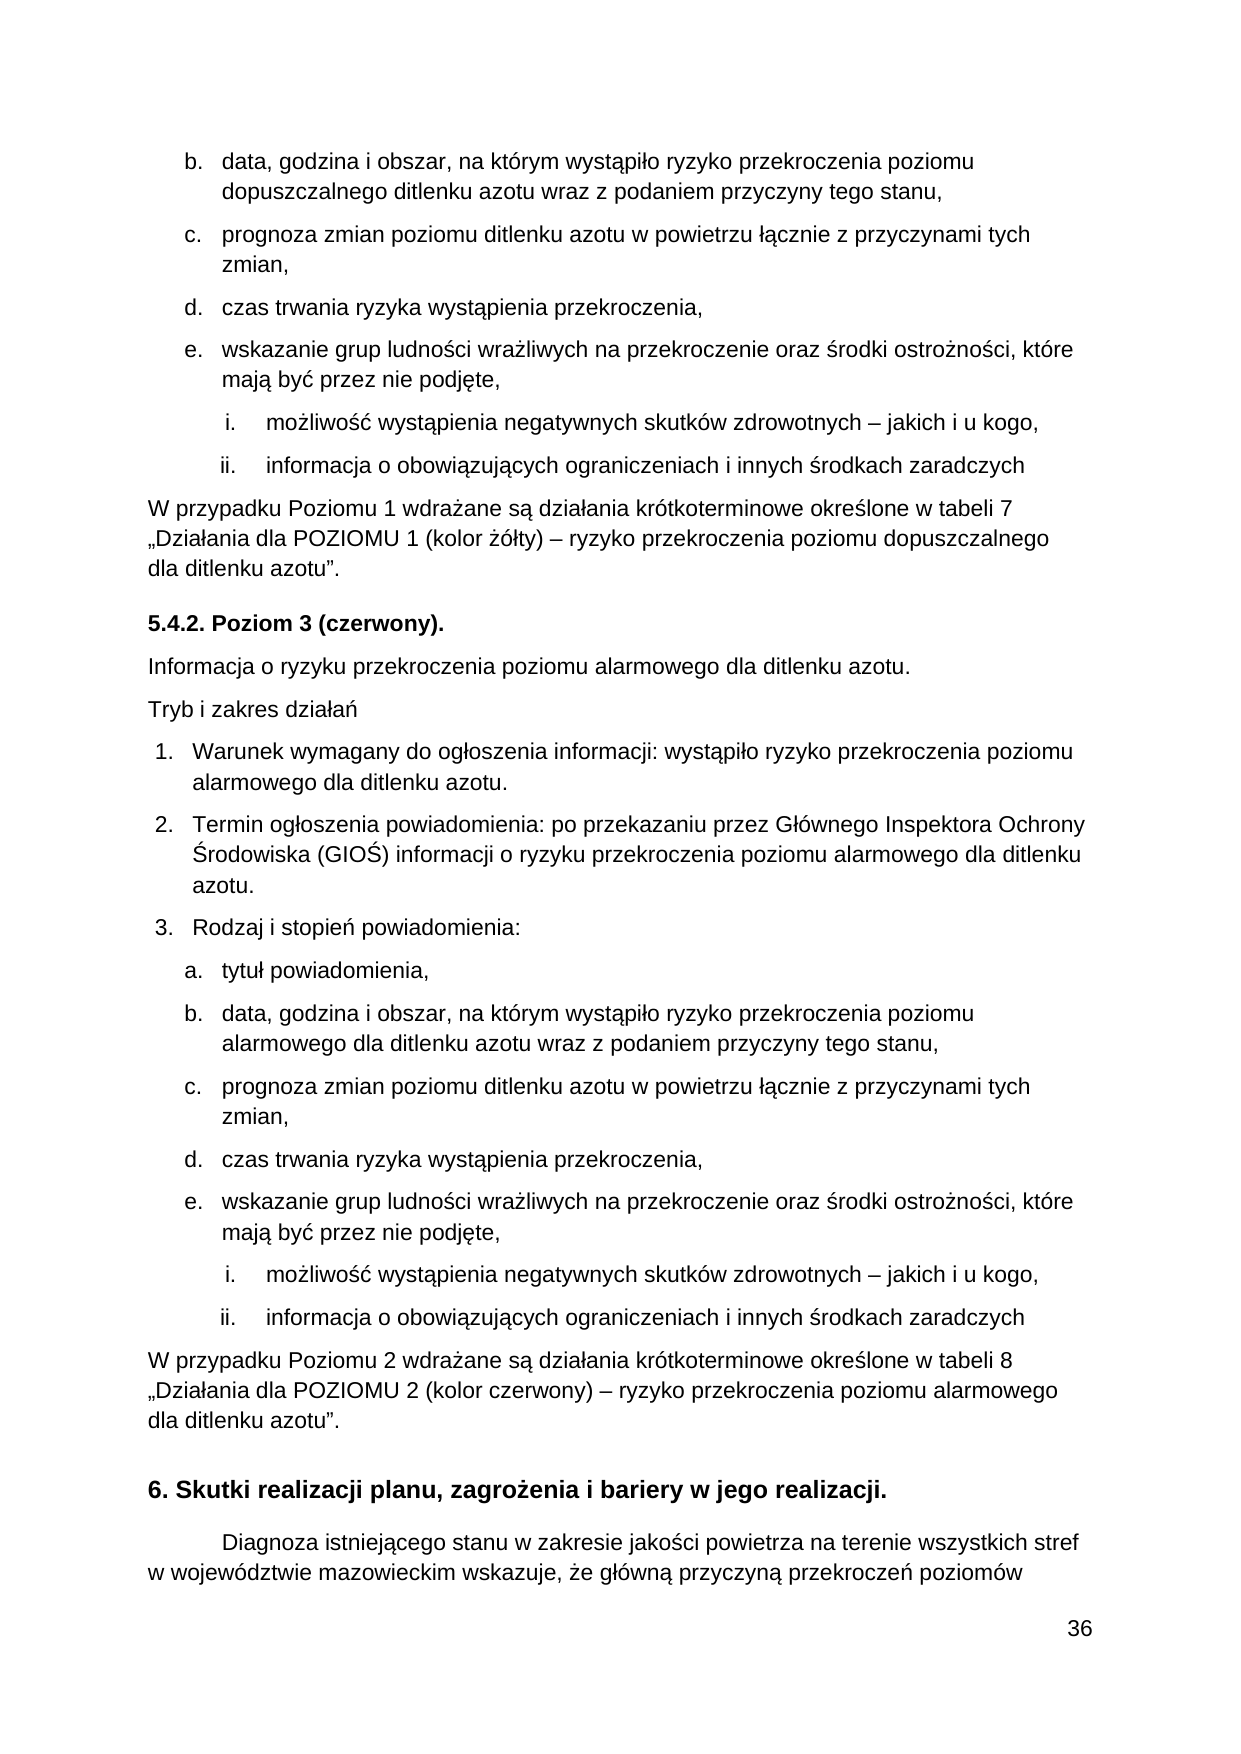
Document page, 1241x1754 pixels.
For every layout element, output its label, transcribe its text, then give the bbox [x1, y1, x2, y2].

list data, godzina i obszar, na którym wystąpiło ryzyko przekroczenia poziomu dopuszczalnego ditlenku azotu wraz z podaniem przyczyny tego stanu, [184, 148, 1092, 204]
list Rodzaj i stopień powiadomienia: [154, 914, 1092, 941]
list wskazanie grup ludności wrażliwych na przekroczenie oraz środki ostrożności, które mają być przez nie podjęte, [184, 336, 1092, 393]
list możliwość wystąpienia negatywnych skutków zdrowotnych – jakich i u kogo, [236, 1261, 1092, 1288]
list możliwość wystąpienia negatywnych skutków zdrowotnych – jakich i u kogo, [236, 409, 1092, 436]
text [148, 1528, 1092, 1585]
list wskazanie grup ludności wrażliwych na przekroczenie oraz środki ostrożności, które mają być przez nie podjęte, [184, 1188, 1092, 1245]
text Informacja o ryzyku przekroczenia poziomu alarmowego dla ditlenku azotu. [148, 653, 1092, 679]
list prognoza zmian poziomu ditlenku azotu w powietrzu łącznie z przyczynami tych zmian, [184, 221, 1092, 277]
list informacja o obowiązujących ograniczeniach i innych środkach zaradczych [236, 452, 1092, 478]
text Tryb i zakres działań [148, 696, 1092, 722]
list tytuł powiadomienia, [184, 957, 1092, 983]
text W przypadku Poziomu 1 wdrażane są działania krótkoterminowe określone w tabeli 7 „Działania dla POZIOMU 1 (kolor żółty) – ryzyko przekroczenia poziomu dopuszczalnego dla ditlenku azotu”. [148, 494, 1092, 581]
list Warunek wymagany do ogłoszenia informacji: wystąpiło ryzyko przekroczenia poziomu alarmowego dla ditlenku azotu. [154, 738, 1092, 795]
list Termin ogłoszenia powiadomienia: po przekazaniu przez Głównego Inspektora Ochrony Środowiska (GIOŚ) informacji o ryzyku przekroczenia poziomu alarmowego dla ditlenku azotu. [154, 811, 1092, 898]
list czas trwania ryzyka wystąpienia przekroczenia, [184, 1146, 1092, 1172]
list informacja o obowiązujących ograniczeniach i innych środkach zaradczych [236, 1304, 1092, 1330]
subtitle 5.4.2. Poziom 3 (czerwony). [148, 610, 1092, 637]
subtitle 6. Skutki realizacji planu, zagrożenia i bariery w jego realizacji. [148, 1475, 1092, 1503]
text W przypadku Poziomu 2 wdrażane są działania krótkoterminowe określone w tabeli 8 „Działania dla POZIOMU 2 (kolor czerwony) – ryzyko przekroczenia poziomu alarmowego dla ditlenku azotu”. [148, 1347, 1092, 1433]
list data, godzina i obszar, na którym wystąpiło ryzyko przekroczenia poziomu alarmowego dla ditlenku azotu wraz z podaniem przyczyny tego stanu, [184, 1000, 1092, 1056]
list prognoza zmian poziomu ditlenku azotu w powietrzu łącznie z przyczynami tych zmian, [184, 1073, 1092, 1129]
list czas trwania ryzyka wystąpienia przekroczenia, [184, 293, 1092, 320]
